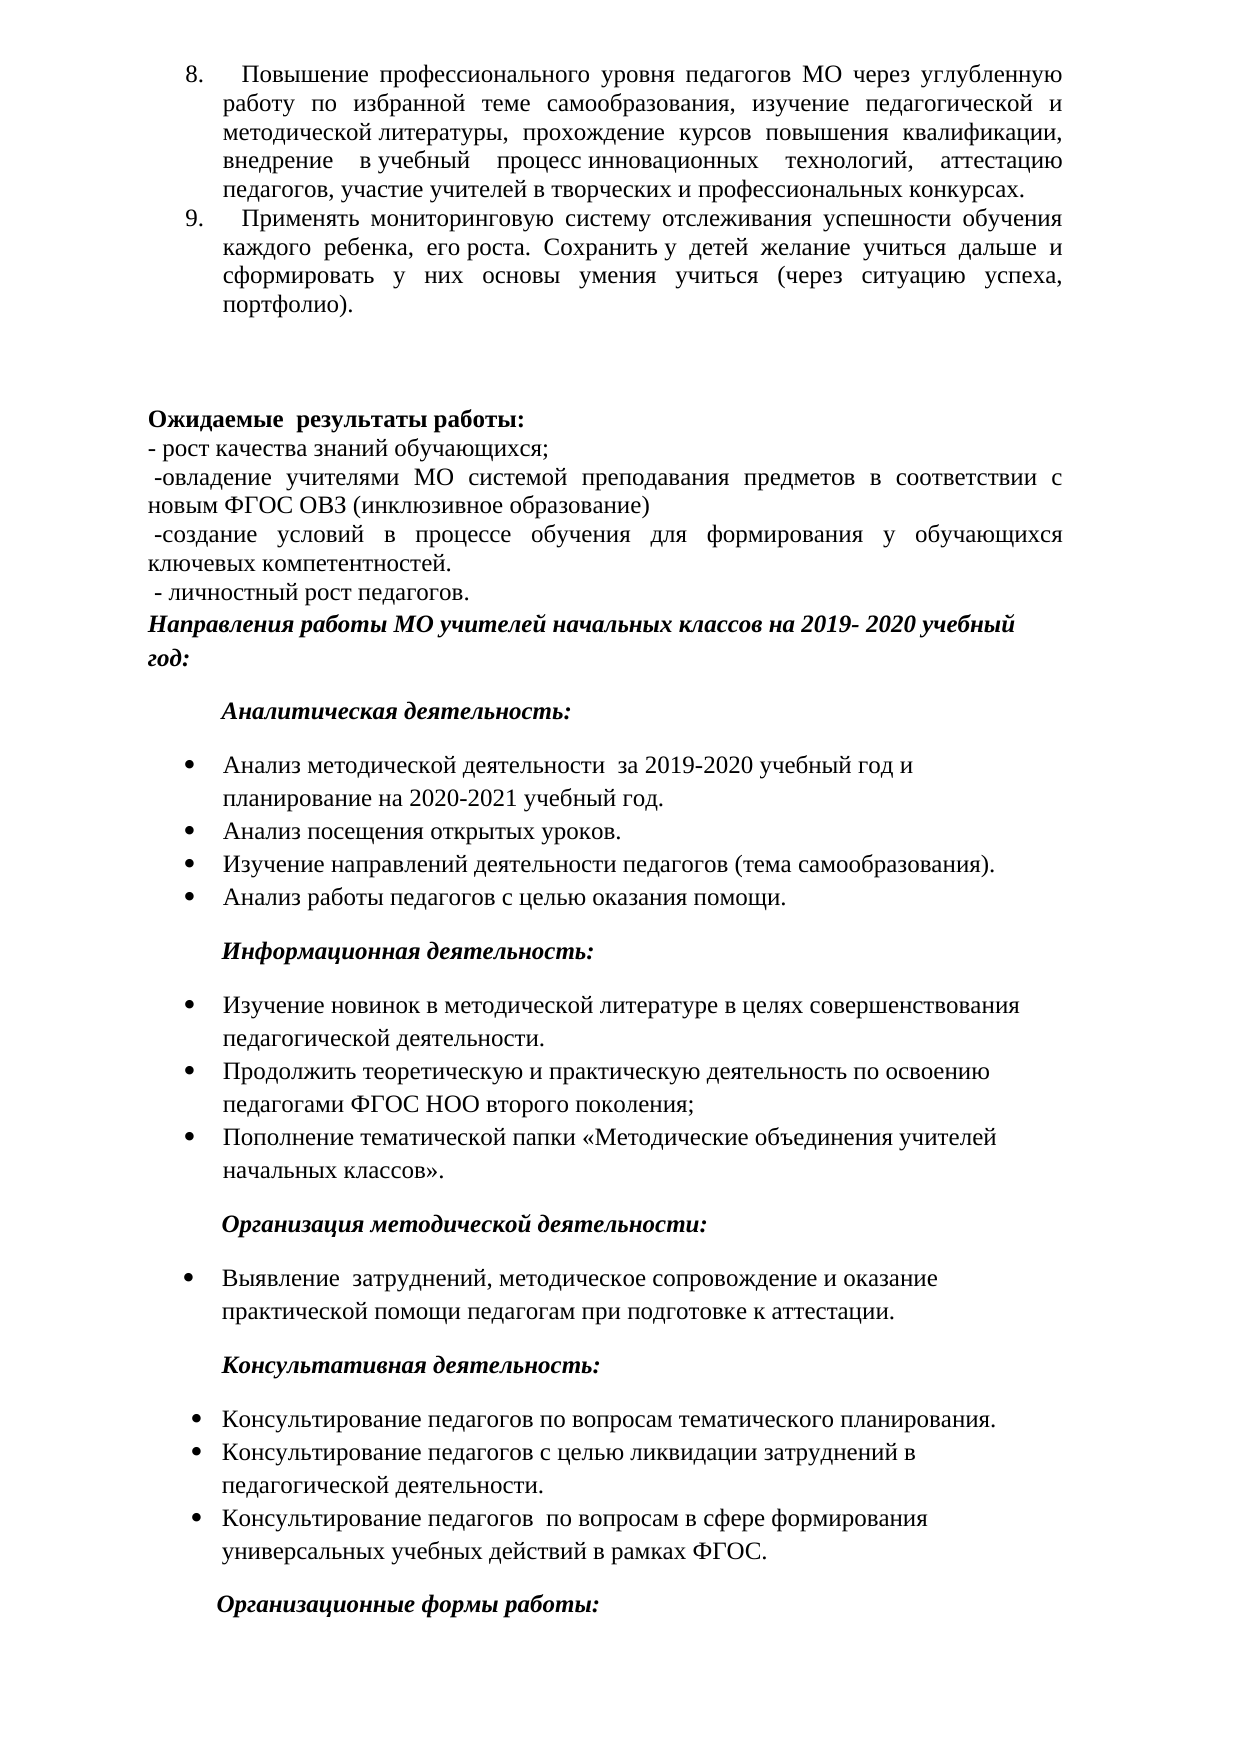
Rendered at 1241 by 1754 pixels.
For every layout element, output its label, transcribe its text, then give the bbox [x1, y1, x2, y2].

text Направления работы МО учителей начальных классов на 2019- 2020 учебный год: [148, 609, 1063, 671]
text - рост качества знаний обучающихся; [148, 433, 1063, 462]
text -овладение учителями МО системой преподавания предметов в соответствии с новым ФГОС ОВЗ (инклюзивное образование) [148, 462, 1063, 519]
list Консультирование педагогов с целью ликвидации затруднений в педагогической деятельности. [192, 1437, 1063, 1498]
list Консультирование педагогов по вопросам в сфере формирования универсальных учебных действий в рамках ФГОС. [192, 1503, 1063, 1564]
text -создание условий в процессе обучения для формирования у обучающихся ключевых компетентностей. [148, 519, 1063, 577]
list Консультирование педагогов по вопросам тематического планирования. [192, 1404, 1063, 1432]
list Пополнение тематической папки «Методические объединения учителей начальных классов». [185, 1122, 1063, 1184]
list Продолжить теоретическую и практическую деятельность по освоению педагогами ФГОС НОО второго поколения; [185, 1056, 1063, 1118]
text Организационные формы работы: [148, 1589, 1063, 1618]
text - личностный рост педагогов. [148, 577, 1063, 605]
text Организация методической деятельности: [148, 1209, 1063, 1238]
text Аналитическая деятельность: [148, 696, 1063, 725]
text Ожидаемые результаты работы: [148, 404, 1063, 433]
list Анализ методической деятельности за 2019-2020 учебный год и планирование на 2020-2021 учебный год. [185, 750, 1063, 812]
list Анализ посещения открытых уроков. [185, 816, 1063, 845]
list Выявление затруднений, методическое сопровождение и оказание практической помощи педагогам при подготовке к аттестации. [184, 1263, 1063, 1325]
text 8. Повышение профессионального уровня педагогов МО через углубленную работу по избранной теме самообразования, изучение педагогической и методической литературы, прохождение курсов повышения квалификации, внедрение в учебный процесс инновационных технологий, аттестацию педагогов, участие учителей в творческих и профессиональных конкурсах. [185, 59, 1063, 203]
list Изучение направлений деятельности педагогов (тема самообразования). [185, 849, 1063, 878]
list Анализ работы педагогов с целью оказания помощи. [185, 882, 1063, 911]
text 9. Применять мониторинговую систему отслеживания успешности обучения каждого ребенка, его роста. Сохранить у детей желание учиться дальше и сформировать у них основы умения учиться (через ситуацию успеха, портфолио). [185, 203, 1063, 318]
text Консультативная деятельность: [148, 1350, 1063, 1378]
list Изучение новинок в методической литературе в целях совершенствования педагогической деятельности. [185, 990, 1063, 1052]
text Информационная деятельность: [148, 936, 1063, 965]
